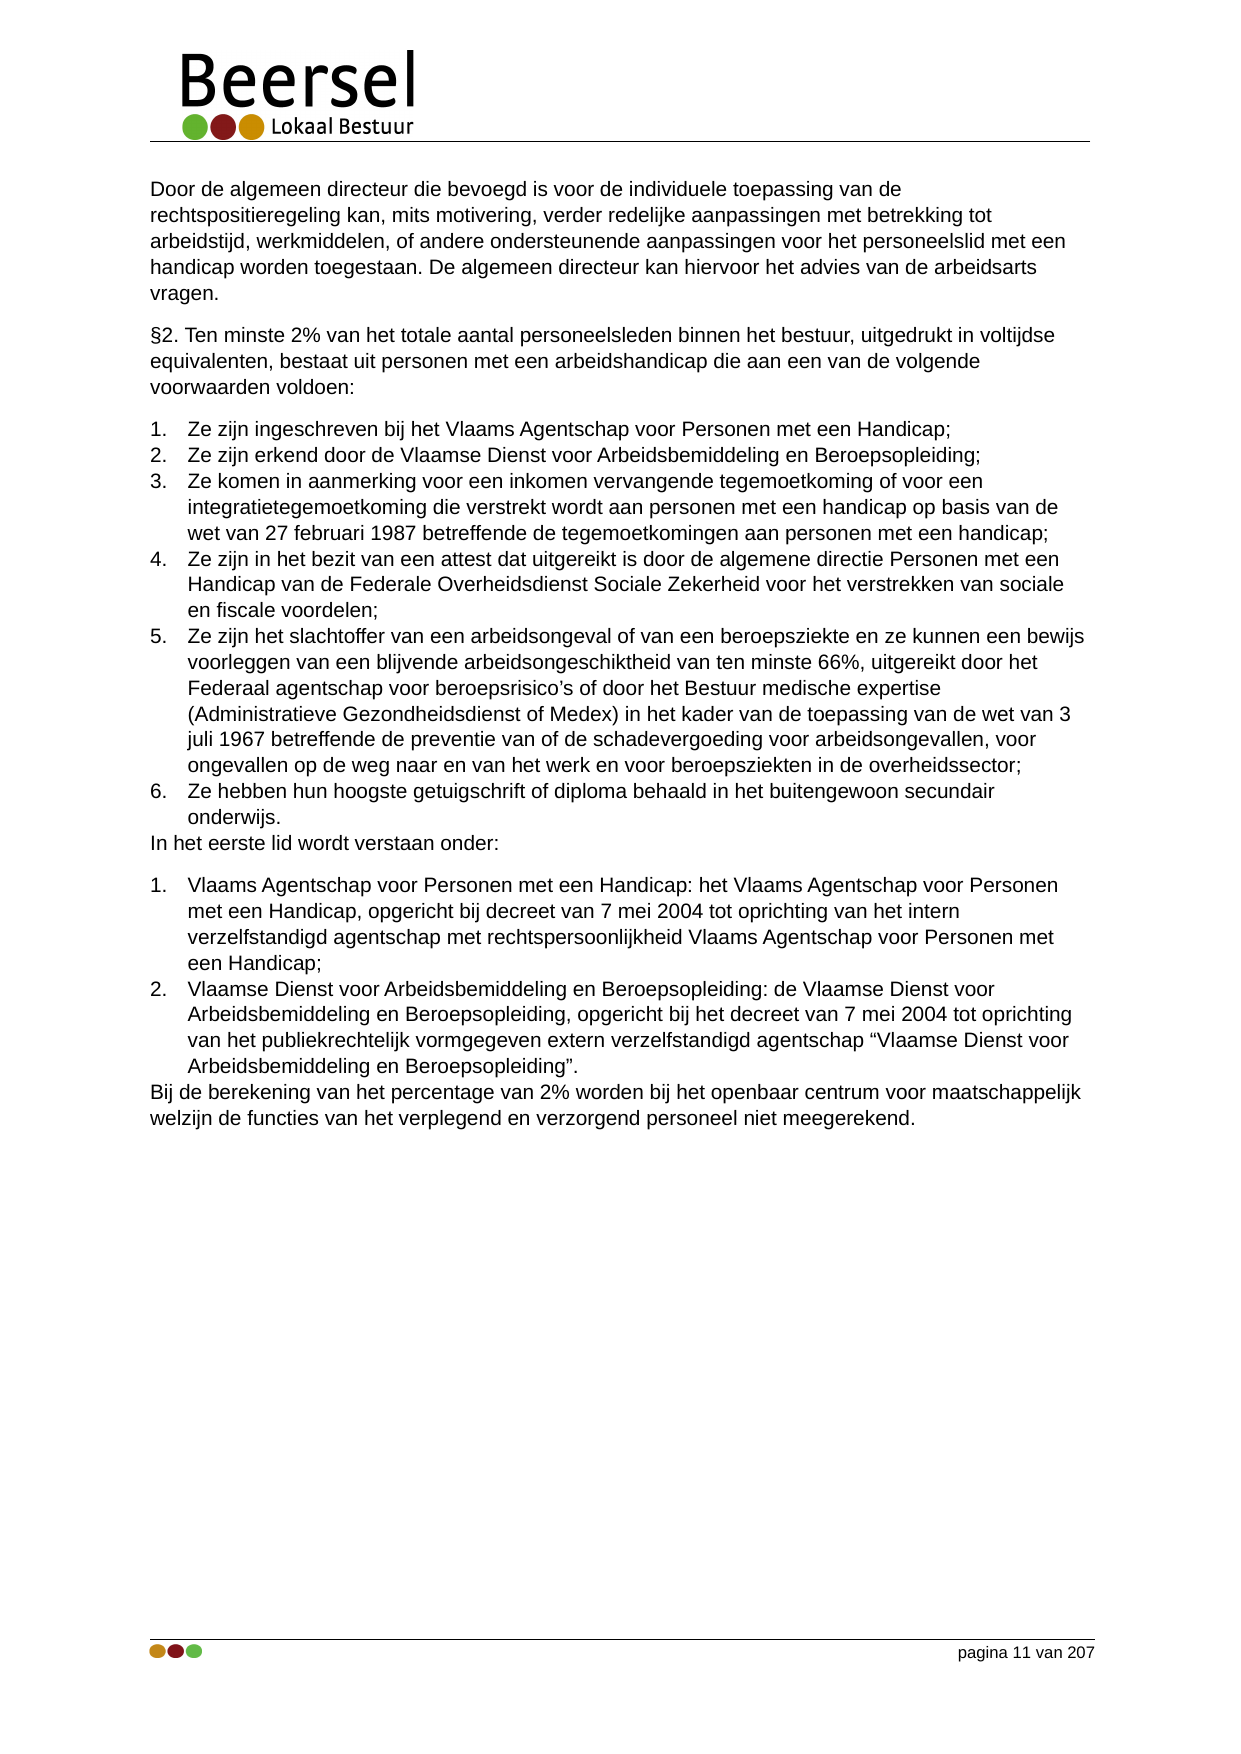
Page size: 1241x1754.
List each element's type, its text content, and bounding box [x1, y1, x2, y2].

list Ze zijn in het bezit van een attest dat uitgereikt is door de algemene directie Personen met een Handicap van de Federale Overheidsdienst Sociale Zekerheid voor het verstrekken van sociale en fiscale voordelen; [150, 546, 1090, 622]
text Bij de berekening van het percentage van 2% worden bij het openbaar centrum voor maatschappelijk welzijn de functies van het verplegend en verzorgend personeel niet meegerekend. [150, 1080, 1090, 1129]
text §2. Ten minste 2% van het totale aantal personeelsleden binnen het bestuur, uitgedrukt in voltijdse equivalenten, bestaat uit personen met een arbeidshandicap die aan een van de volgende voorwaarden voldoen: [150, 323, 1090, 399]
list Ze zijn erkend door de Vlaamse Dienst voor Arbeidsbemiddeling en Beroepsopleiding; [150, 443, 1090, 467]
list Ze komen in aanmerking voor een inkomen vervangende tegemoetkoming of voor een integratietegemoetkoming die verstrekt wordt aan personen met een handicap op basis van de wet van 27 februari 1987 betreffende de tegemoetkomingen aan personen met een handicap; [150, 469, 1090, 544]
list Vlaams Agentschap voor Personen met een Handicap: het Vlaams Agentschap voor Personen met een Handicap, opgericht bij decreet van 7 mei 2004 tot oprichting van het intern verzelfstandigd agentschap met rechtspersoonlijkheid Vlaams Agentschap voor Personen met een Handicap; [150, 873, 1090, 974]
text In het eerste lid wordt verstaan onder: [150, 831, 1090, 854]
list Ze hebben hun hoogste getuigschrift of diploma behaald in het buitengewoon secundair onderwijs. [150, 779, 1090, 829]
picture [182, 50, 414, 140]
picture [150, 1645, 202, 1658]
list Ze zijn het slachtoffer van een arbeidsongeval of van een beroepsziekte en ze kunnen een bewijs voorleggen van een blijvende arbeidsongeschiktheid van ten minste 66%, uitgereikt door het Federaal agentschap voor beroepsrisico’s of door het Bestuur medische expertise (Administratieve Gezondheidsdienst of Medex) in het kader van de toepassing van de wet van 3 juli 1967 betreffende de preventie van of de schadevergoeding voor arbeidsongevallen, voor ongevallen op de weg naar en van het werk en voor beroepsziekten in de overheidssector; [150, 624, 1090, 777]
list Ze zijn ingeschreven bij het Vlaams Agentschap voor Personen met een Handicap; [150, 417, 1090, 441]
list Vlaamse Dienst voor Arbeidsbemiddeling en Beroepsopleiding: de Vlaamse Dienst voor Arbeidsbemiddeling en Beroepsopleiding, opgericht bij het decreet van 7 mei 2004 tot oprichting van het publiekrechtelijk vormgegeven extern verzelfstandigd agentschap “Vlaamse Dienst voor Arbeidsbemiddeling en Beroepsopleiding”. [150, 976, 1090, 1078]
text Door de algemeen directeur die bevoegd is voor de individuele toepassing van de rechtspositieregeling kan, mits motivering, verder redelijke aanpassingen met betrekking tot arbeidstijd, werkmiddelen, of andere ondersteunende aanpassingen voor het personeelslid met een handicap worden toegestaan. De algemeen directeur kan hiervoor het advies van de arbeidsarts vragen. [150, 177, 1090, 304]
